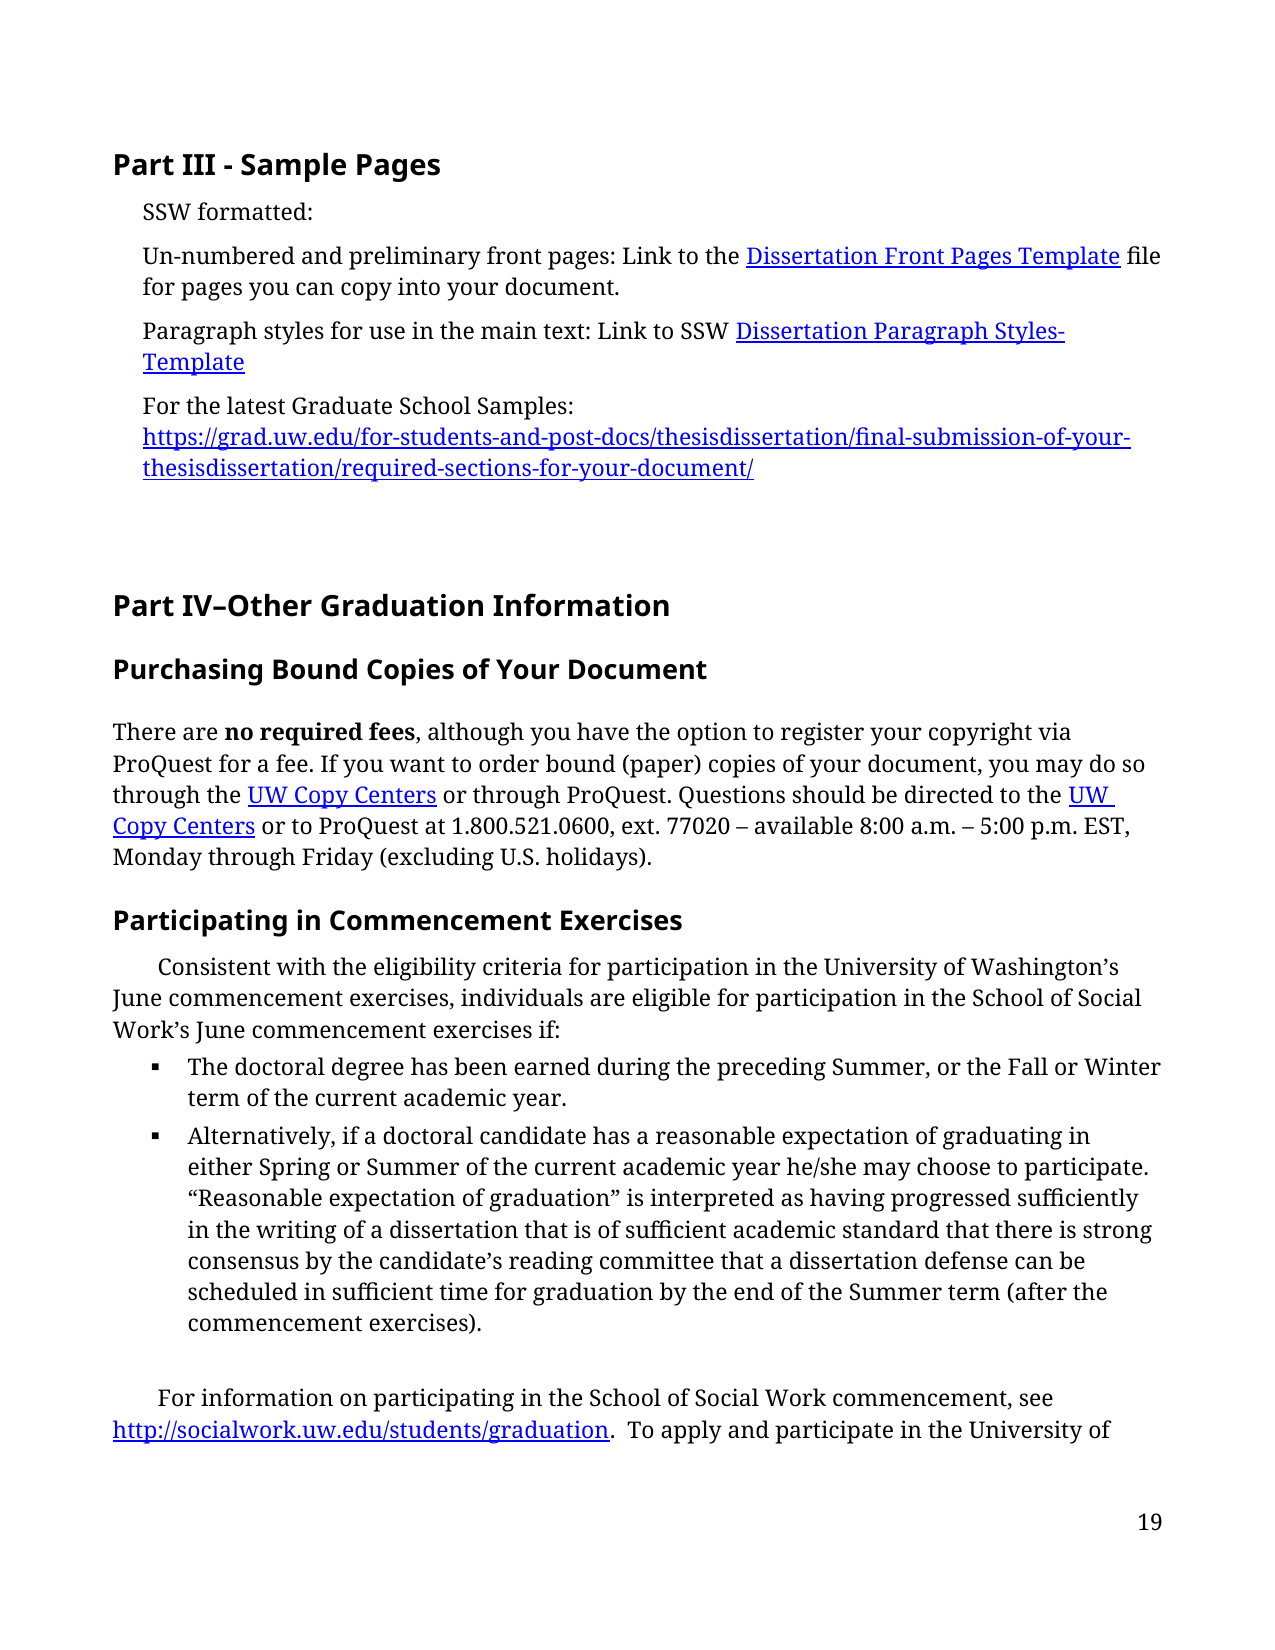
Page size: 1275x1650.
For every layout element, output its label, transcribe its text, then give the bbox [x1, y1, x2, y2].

subtitle Part IV–Other Graduation Information [112, 586, 1162, 625]
text Un-numbered and preliminary front pages: Link to the Dissertation Front Pages Template file for pages you can copy into your document. [142, 240, 1162, 302]
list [112, 1382, 1162, 1445]
text Paragraph styles for use in the main text: Link to SSW Dissertation Paragraph Styles-Template [142, 315, 1162, 377]
text SSW formatted: [142, 196, 1162, 227]
text The doctoral degree has been earned during the preceding Summer, or the Fall or Winter term of the current academic year. [150, 1051, 1162, 1114]
subtitle Purchasing Bound Copies of Your Document [112, 650, 1162, 687]
text There are no required fees, although you have the option to register your copyright via ProQuest for a fee. If you want to order bound (paper) copies of your document, you may do so through the UW Copy Centers or through ProQuest. Questions should be directed to the UW Copy Centers or to ProQuest at 1.800.521.0600, ext. 77020 – available 8:00 a.m. – 5:00 p.m. EST, Monday through Friday (excluding U.S. holidays). [112, 716, 1162, 873]
text Consistent with the eligibility criteria for participation in the University of Washington’s June commencement exercises, individuals are eligible for participation in the School of Social Work’s June commencement exercises if: [112, 951, 1162, 1045]
text Alternatively, if a doctoral candidate has a reasonable expectation of graduating in either Spring or Summer of the current academic year he/she may choose to participate. “Reasonable expectation of graduation” is interpreted as having progressed sufficiently in the writing of a dissertation that is of sufficient academic standard that there is strong consensus by the candidate’s reading committee that a dissertation defense can be scheduled in sufficient time for graduation by the end of the Summer term (after the commencement exercises). [150, 1120, 1162, 1339]
text For the latest Graduate School Samples: https://grad.uw.edu/for-students-and-post-docs/thesisdissertation/final-submission-of-your-thesisdissertation/required-sections-for-your-document/ [142, 390, 1162, 483]
subtitle Participating in Commencement Exercises [112, 902, 1162, 939]
subtitle Part III - Sample Pages [112, 144, 1162, 183]
